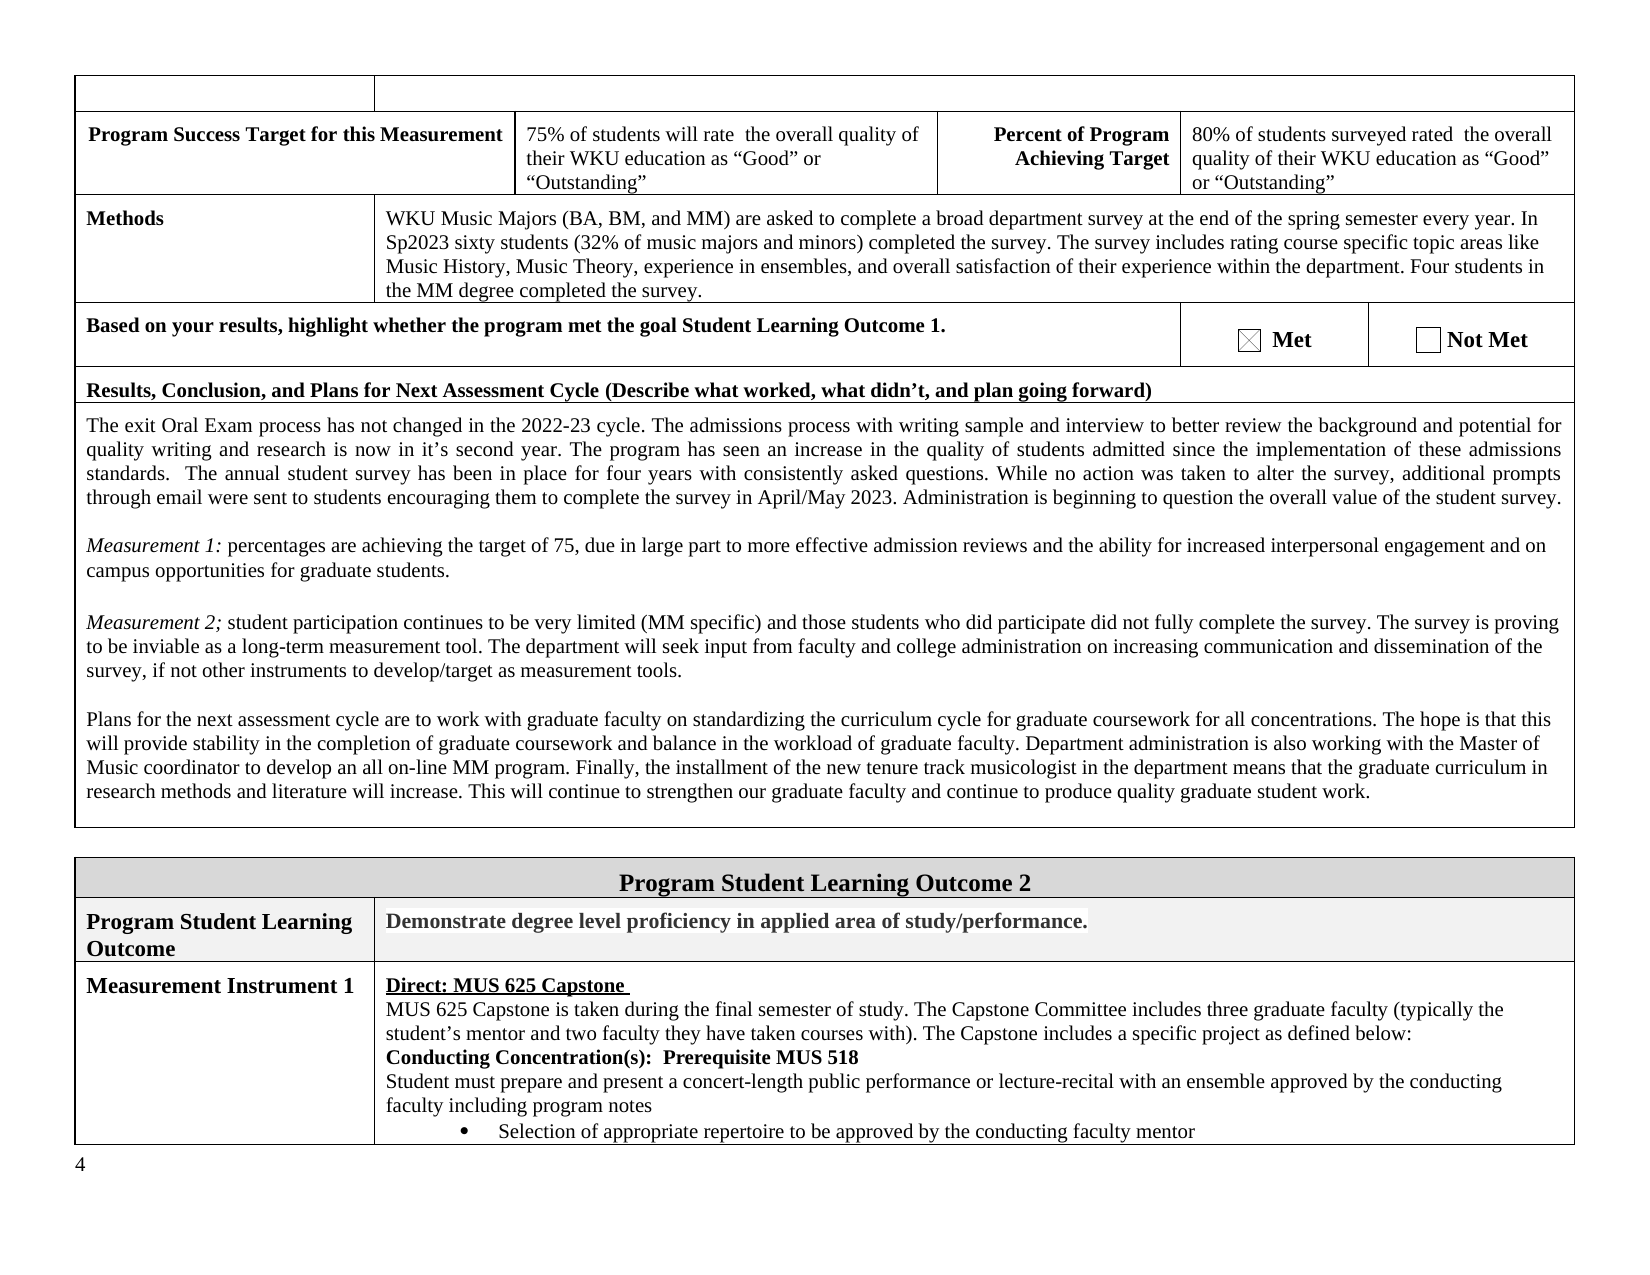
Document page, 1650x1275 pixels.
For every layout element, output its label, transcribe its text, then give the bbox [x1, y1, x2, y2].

table_cell WKU Music Majors (BA, BM, and MM) are asked to complete a broad department survey at the end of the spring semester every year. In Sp2023 sixty students (32% of music majors and minors) completed the survey. The survey includes rating course specific topic areas like Music History, Music Theory, experience in ensembles, and overall satisfaction of their experience within the department. Four students in the MM degree completed the survey. [375, 195, 1574, 302]
table_cell Based on your results, highlight whether the program met the goal Student Learning Outcome 1. [76, 303, 1180, 366]
table_cell Demonstrate degree level proficiency in applied area of study/performance. [375, 898, 1574, 961]
table_cell Percent of Program Achieving Target [938, 112, 1180, 194]
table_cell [76, 76, 374, 111]
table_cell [375, 76, 1574, 111]
table_cell Program Student Learning Outcome [76, 898, 374, 961]
table_cell Not Met [1369, 303, 1574, 366]
table_cell Met [1181, 303, 1368, 366]
table_cell The exit Oral Exam process has not changed in the 2022-23 cycle. The admissions process with writing sample and interview to better review the background and potential for quality writing and research is now in it’s second year. The program has seen an increase in the quality of students admitted since the implementation of these admissions standards. The annual student survey has been in place for four years with consistently asked questions. While no action was taken to alter the survey, additional prompts through email were sent to students encouraging them to complete the survey in April/May 2023. Administration is beginning to question the overall value of the student survey. Measurement 1: percentages are achieving the target of 75, due in large part to more effective admission reviews and the ability for increased interpersonal engagement and on campus opportunities for graduate students. Measurement 2; student participation continues to be very limited (MM specific) and those students who did participate did not fully complete the survey. The survey is proving to be inviable as a long-term measurement tool. The department will seek input from faculty and college administration on increasing communication and dissemination of the survey, if not other instruments to develop/target as measurement tools. Plans for the next assessment cycle are to work with graduate faculty on standardizing the curriculum cycle for graduate coursework for all concentrations. The hope is that this will provide stability in the completion of graduate coursework and balance in the workload of graduate faculty. Department administration is also working with the Master of Music coordinator to develop an all on-line MM program. Finally, the installment of the new tenure track musicologist in the department means that the graduate curriculum in research methods and literature will increase. This will continue to strengthen our graduate faculty and continue to produce quality graduate student work. [76, 403, 1574, 827]
table_cell Methods [76, 195, 374, 302]
table_header Program Student Learning Outcome 2 [76, 858, 1574, 897]
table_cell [375, 962, 1574, 1143]
table_cell 80% of students surveyed rated the overall quality of their WKU education as “Good” or “Outstanding” [1181, 112, 1574, 194]
table_cell 75% of students will rate the overall quality of their WKU education as “Good” or “Outstanding” [516, 112, 937, 194]
table_cell Results, Conclusion, and Plans for Next Assessment Cycle (Describe what worked, what didn’t, and plan going forward) [76, 367, 1574, 402]
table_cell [76, 962, 374, 1143]
table_cell Program Success Target for this Measurement [76, 112, 514, 194]
